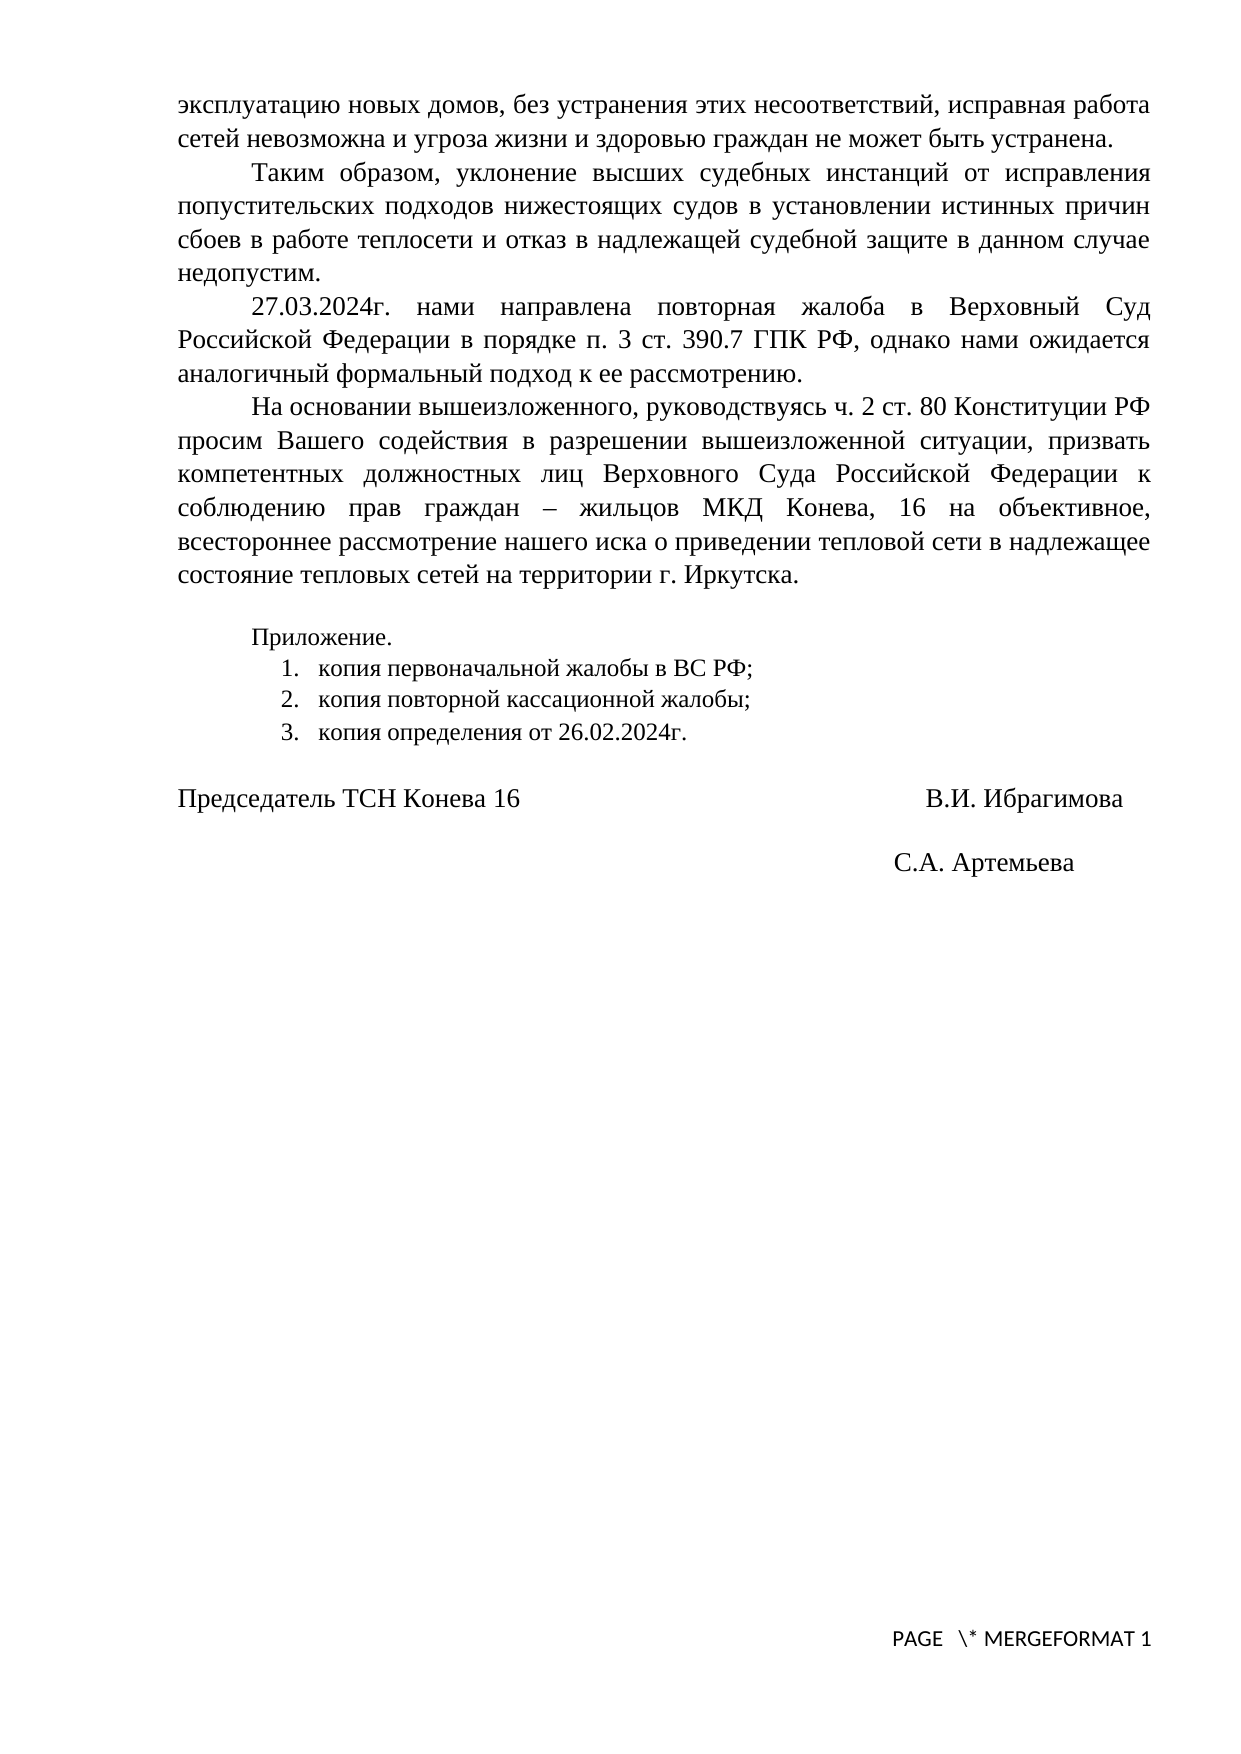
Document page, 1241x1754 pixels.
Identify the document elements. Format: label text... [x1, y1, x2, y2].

text С.А. Артемьева [177, 846, 1152, 877]
text 27.03.2024г. нами направлена повторная жалоба в Верховный Суд Российской Федерации в порядке п. 3 ст. 390.7 ГПК РФ, однако нами ожидается аналогичный формальный подход к ее рассмотрению. [177, 290, 1152, 388]
list копия первоначальной жалобы в ВС РФ; [281, 653, 1152, 682]
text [177, 89, 1152, 153]
text На основании вышеизложенного, руководствуясь ч. 2 ст. 80 Конституции РФ просим Вашего содействия в разрешении вышеизложенной ситуации, призвать компетентных должностных лиц Верховного Суда Российской Федерации к соблюдению прав граждан – жильцов МКД Конева, 16 на объективное, всестороннее рассмотрение нашего иска о приведении тепловой сети в надлежащее состояние тепловых сетей на территории г. Иркутска. [177, 391, 1152, 589]
list копия определения от 26.02.2024г. [281, 715, 1152, 746]
text Таким образом, уклонение высших судебных инстанций от исправления попустительских подходов нижестоящих судов в установлении истинных причин сбоев в работе теплосети и отказ в надлежащей судебной защите в данном случае недопустим. [177, 156, 1152, 287]
text Председатель ТСН Конева 16 В.И. Ибрагимова [177, 782, 1152, 813]
list копия повторной кассационной жалобы; [281, 684, 1152, 713]
text Приложение. [177, 622, 1152, 651]
